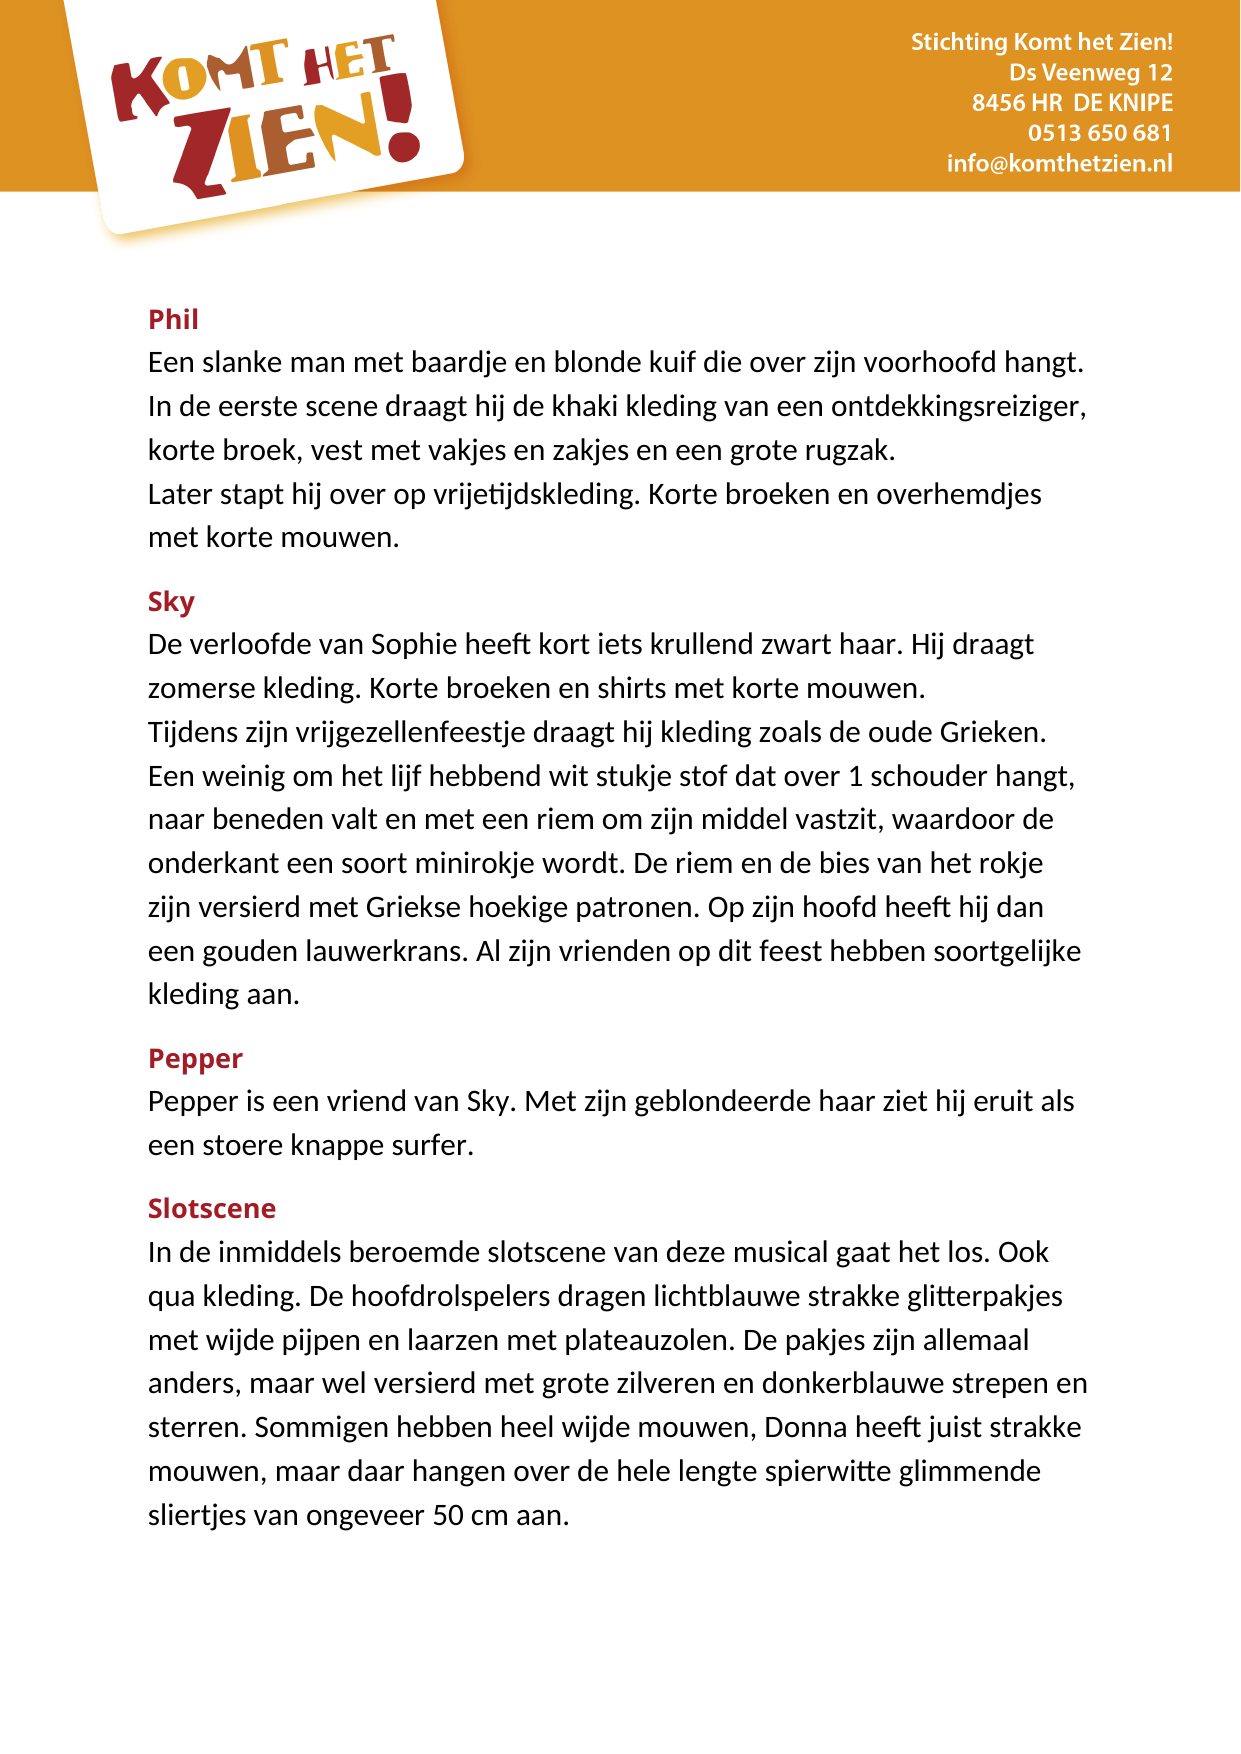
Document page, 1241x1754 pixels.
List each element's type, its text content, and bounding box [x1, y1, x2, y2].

subtitle Pepper [148, 1039, 1093, 1076]
text Pepper is een vriend van Sky. Met zijn geblondeerde haar ziet hij eruit als een stoere knappe surfer. [148, 1081, 1093, 1163]
subtitle Slotscene [148, 1190, 1093, 1227]
text In de inmiddels beroemde slotscene van deze musical gaat het los. Ook qua kleding. De hoofdrolspelers dragen lichtblauwe strakke glitterpakjes met wijde pijpen en laarzen met plateauzolen. De pakjes zijn allemaal anders, maar wel versierd met grote zilveren en donkerblauwe strepen en sterren. Sommigen hebben heel wijde mouwen, Donna heeft juist strakke mouwen, maar daar hangen over de hele lengte spierwitte glimmende sliertjes van ongeveer 50 cm aan. [148, 1232, 1093, 1533]
picture [0, 0, 1241, 256]
subtitle Phil [148, 300, 1093, 337]
text De verloofde van Sophie heeft kort iets krullend zwart haar. Hij draagt zomerse kleding. Korte broeken en shirts met korte mouwen. Tijdens zijn vrijgezellenfeestje draagt hij kleding zoals de oude Grieken. Een weinig om het lijf hebbend wit stukje stof dat over 1 schouder hangt, naar beneden valt en met een riem om zijn middel vastzit, waardoor de onderkant een soort minirokje wordt. De riem en de bies van het rokje zijn versierd met Griekse hoekige patronen. Op zijn hoofd heeft hij dan een gouden lauwerkrans. Al zijn vrienden op dit feest hebben soortgelijke kleding aan. [148, 624, 1093, 1013]
text Een slanke man met baardje en blonde kuif die over zijn voorhoofd hangt. In de eerste scene draagt hij de khaki kleding van een ontdekkingsreiziger, korte broek, vest met vakjes en zakjes en een grote rugzak. Later stapt hij over op vrijetijdskleding. Korte broeken en overhemdjes met korte mouwen. [148, 342, 1093, 556]
subtitle Sky [148, 582, 1093, 619]
